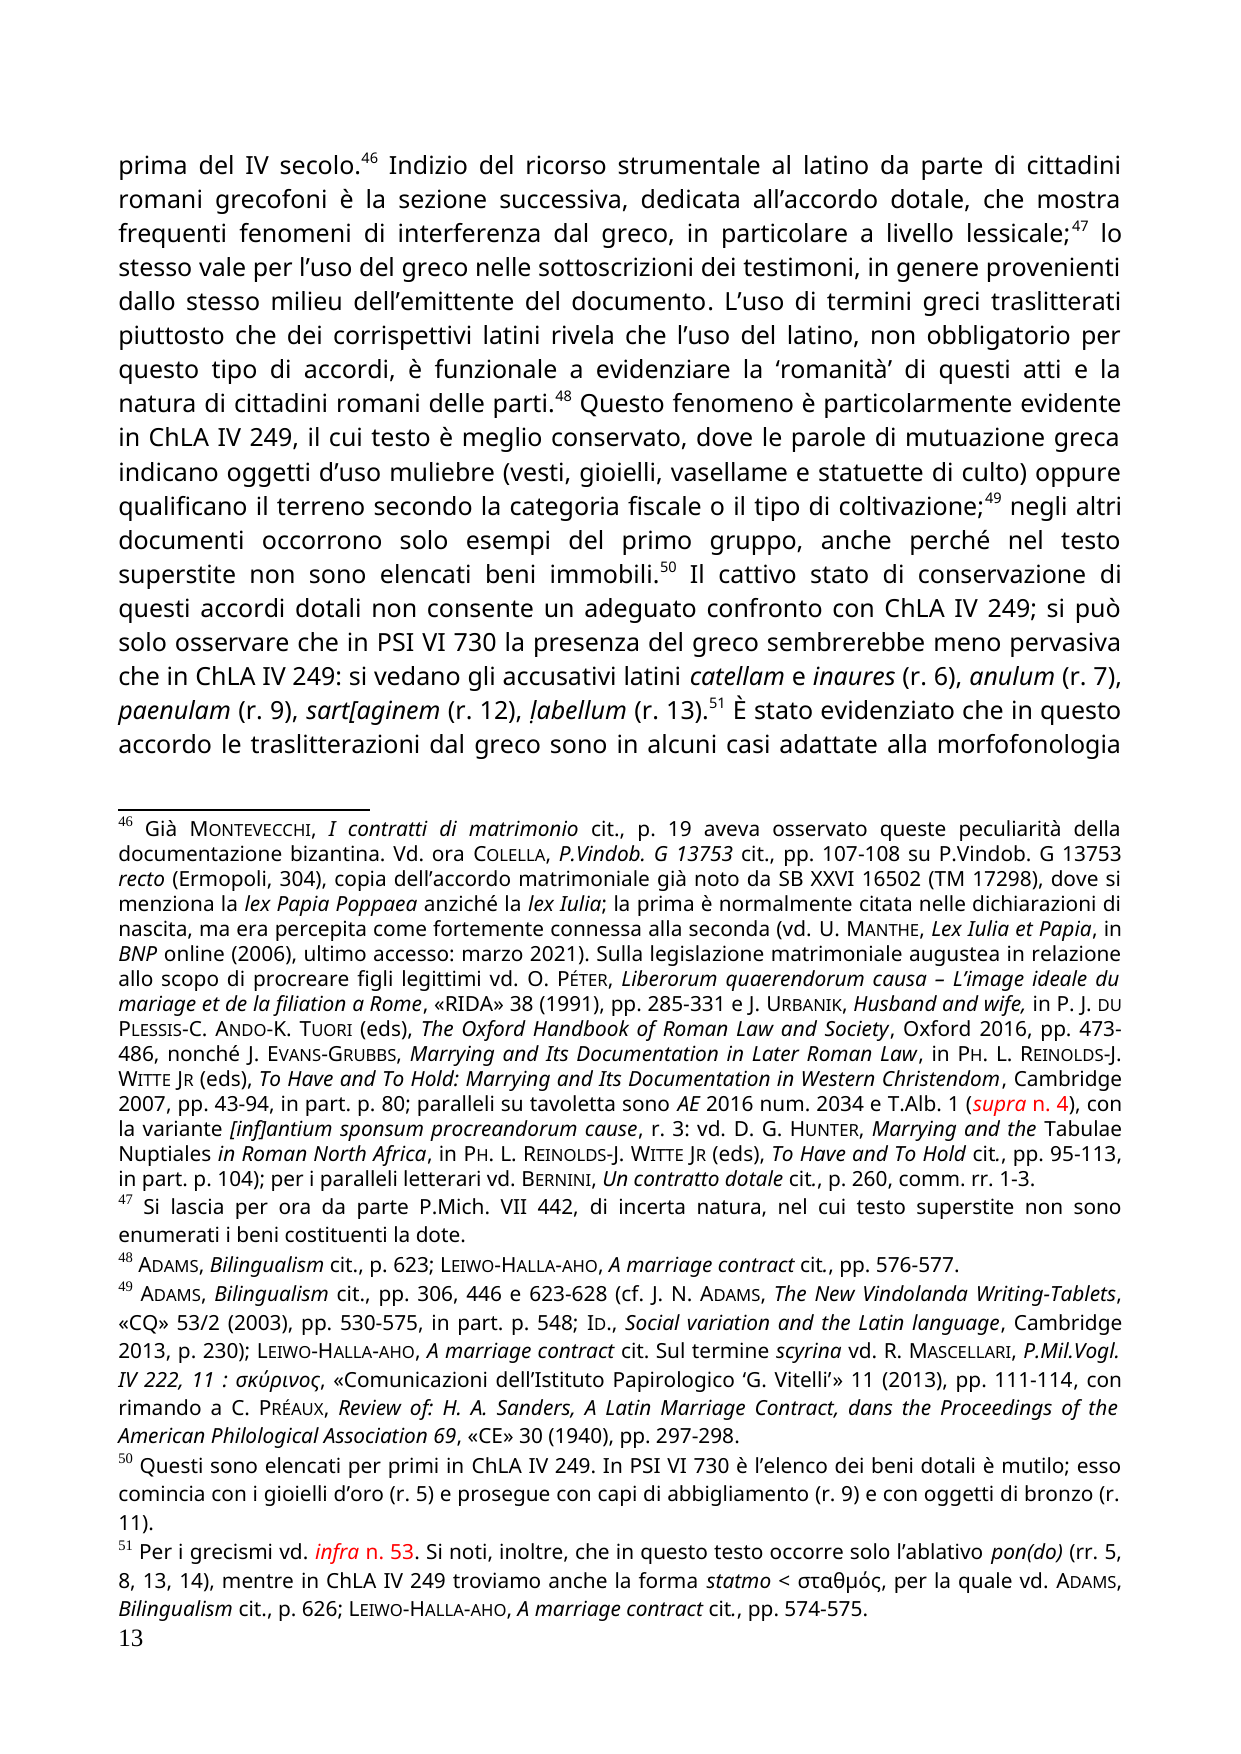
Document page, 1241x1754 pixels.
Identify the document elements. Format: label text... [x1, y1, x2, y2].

text Quanto ai documenti matrimoniali, osserveremo che il layout del documento doppio romano e l’uso della lingua latina si accompagnano a un frasario standardizzato (da ricondurre all’intervento di νομικοί) nella parte iniziale e formulare dell’atto, che li iscrive nel contesto del diritto romano: si pensi in particolare alla menzione della procreazione di figli legittimi come esplicito scopo del matrimonio e al riferimento alla legislazione augustea, che nella documentazione greca d’Egitto non compaiono prima del IV secolo. Indizio del ricorso strumentale al latino da parte di cittadini romani grecofoni è la sezione successiva, dedicata all’accordo dotale, che mostra frequenti fenomeni di interferenza dal greco, in particolare a livello lessicale; lo stesso vale per l’uso del greco nelle sottoscrizioni dei testimoni, in genere provenienti dallo stesso milieu dell’emittente del documento. L’uso di termini greci traslitterati piuttosto che dei corrispettivi latini rivela che l’uso del latino, non obbligatorio per questo tipo di accordi, è funzionale a evidenziare la ‘romanità’ di questi atti e la natura di cittadini romani delle parti. Questo fenomeno è particolarmente evidente in ChLA IV 249, il cui testo è meglio conservato, dove le parole di mutuazione greca indicano oggetti d’uso muliebre (vesti, gioielli, vasellame e statuette di culto) oppure qualificano il terreno secondo la categoria fiscale o il tipo di coltivazione; negli altri documenti occorrono solo esempi del primo gruppo, anche perché nel testo superstite non sono elencati beni immobili. Il cattivo stato di conservazione di questi accordi dotali non consente un adeguato confronto con ChLA IV 249; si può solo osservare che in PSI VI 730 la presenza del greco sembrerebbe meno pervasiva che in ChLA IV 249: si vedano gli accusativi latini catellam e inaures (r. 6), anulum (r. 7), paenulam (r. 9), sart[aginem (r. 12), ḷabellum (r. 13). È stato evidenziato che in questo accordo le traslitterazioni dal greco sono in alcuni casi adattate alla morfofonologia latina, in altri riproducono la desinenza greca. Quanto agli altri testi, se in PSI VI 730 e in P.CtYBR inv. 4233 si riconoscono solo grecismi adattati, ChLA V 306 mostra una situazione particolare: benché il papiro sia in questo punto piuttosto danneggiato, sembra potersi riconoscere al r. 6 la traslitterazione di λήκυθος, vaso per unguenti (lẹcỵṭḥ ̣), in cui si nota la corretta resa di θ come th, ma l’incertezza dell’ultima lettera non permette di esaminarne la morfologia. Le tracce appaiono compatibili con una a finale piuttosto che con -um (lecythum) oppure -on (lecython): si otterrebbe la forma lẹcỵṭḥạ, che, in quanto singolare (è determinata dal numerale I), sarebbe un nominativo (e non un accusativo, come ci aspetteremmo) di prima declinazione. La scelta della declinazione può essere derivata dal genere femminile di λήκυθος, mentre l’errore nel caso ricorda significativamente la forma lecythoe duae di ChLA IV 249, anche in quel caso in nominativo nel contesto di un elenco di beni dotali in accusativo, spiegata da Adams come ‘unmarked (nominative) case-form’. Nella lista dotale di ChLA V 306 sono usati due termini latini: in]ạụṛẹṣ, r. 4 (anche qui, come in PSI VI 730, scelto invece di enotion < ἐνώτιον, occorrente in ChLA IV 249) e ampullas, r. 6 (di cui si osserva la concorrenza con il greco λήκυθος, usato talvolta per tradurlo: TLL s.v.). In P.Mich. VII 442 colpisce l’indicazione dei connotati personali, che ricorda i documenti giuridici greco-egizi; a livello linguistico, si segnala in particolare il costrutto lentigo malo dextro. [118, 148, 1122, 761]
